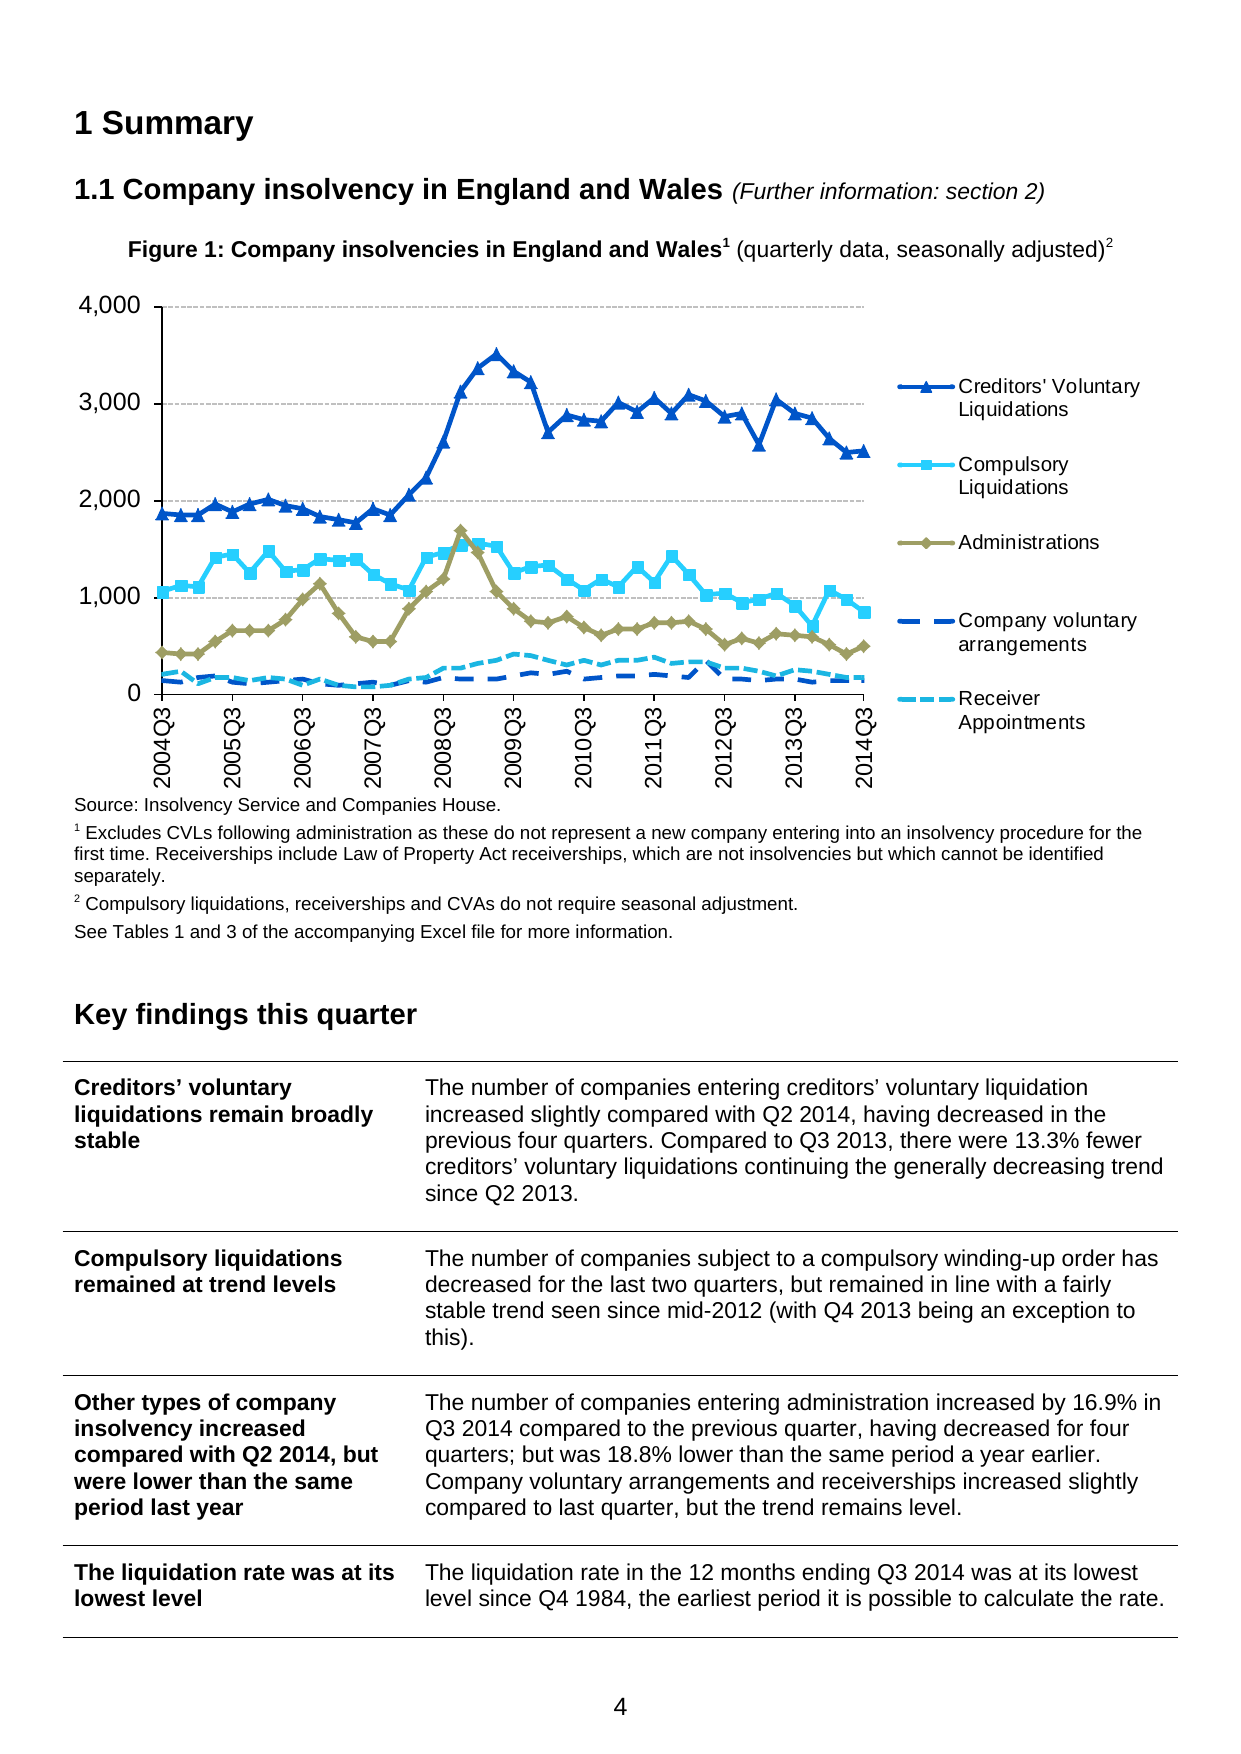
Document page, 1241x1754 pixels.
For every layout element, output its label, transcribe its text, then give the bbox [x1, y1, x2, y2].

text Key findings this quarter [74, 997, 1167, 1031]
table_cell The number of companies entering administration increased by 16.9% in Q3 2014 compared to the previous quarter, having decreased for four quarters; but was 18.8% lower than the same period a year earlier. Company voluntary arrangements and receiverships increased slightly compared to last quarter, but the trend remains level. [414, 1376, 1178, 1545]
table_cell The liquidation rate was at its lowest level [63, 1546, 413, 1637]
text 2 Compulsory liquidations, receiverships and CVAs do not require seasonal adjustment. [74, 893, 1167, 914]
text Figure 1: Company insolvencies in England and Wales1 (quarterly data, seasonally adjusted)2 [74, 236, 1167, 262]
table_header The number of companies entering creditors’ voluntary liquidation increased slightly compared with Q2 2014, having decreased in the previous four quarters. Compared to Q3 2013, there were 13.3% fewer creditors’ voluntary liquidations continuing the generally decreasing trend since Q2 2013. [414, 1062, 1178, 1231]
table_cell The liquidation rate in the 12 months ending Q3 2014 was at its lowest level since Q4 1984, the earliest period it is possible to calculate the rate. [414, 1546, 1178, 1637]
text 1 Summary [74, 103, 1167, 141]
table_cell Other types of company insolvency increased compared with Q2 2014, but were lower than the same period last year [63, 1376, 413, 1545]
text Source: Insolvency Service and Companies House. [74, 278, 1167, 815]
text 1 Excludes CVLs following administration as these do not represent a new company entering into an insolvency procedure for the first time. Receiverships include Law of Property Act receiverships, which are not insolvencies but which cannot be identified separately. [74, 822, 1167, 886]
table_cell Compulsory liquidations remained at trend levels [63, 1232, 413, 1375]
text See Tables 1 and 3 of the accompanying Excel file for more information. [74, 920, 1167, 942]
text 1.1 Company insolvency in England and Wales (Further information: section 2) [74, 172, 1167, 206]
table_cell The number of companies subject to a compulsory winding-up order has decreased for the last two quarters, but remained in line with a fairly stable trend seen since mid-2012 (with Q4 2013 being an exception to this). [414, 1232, 1178, 1375]
table_header Creditors’ voluntary liquidations remain broadly stable [63, 1062, 413, 1231]
